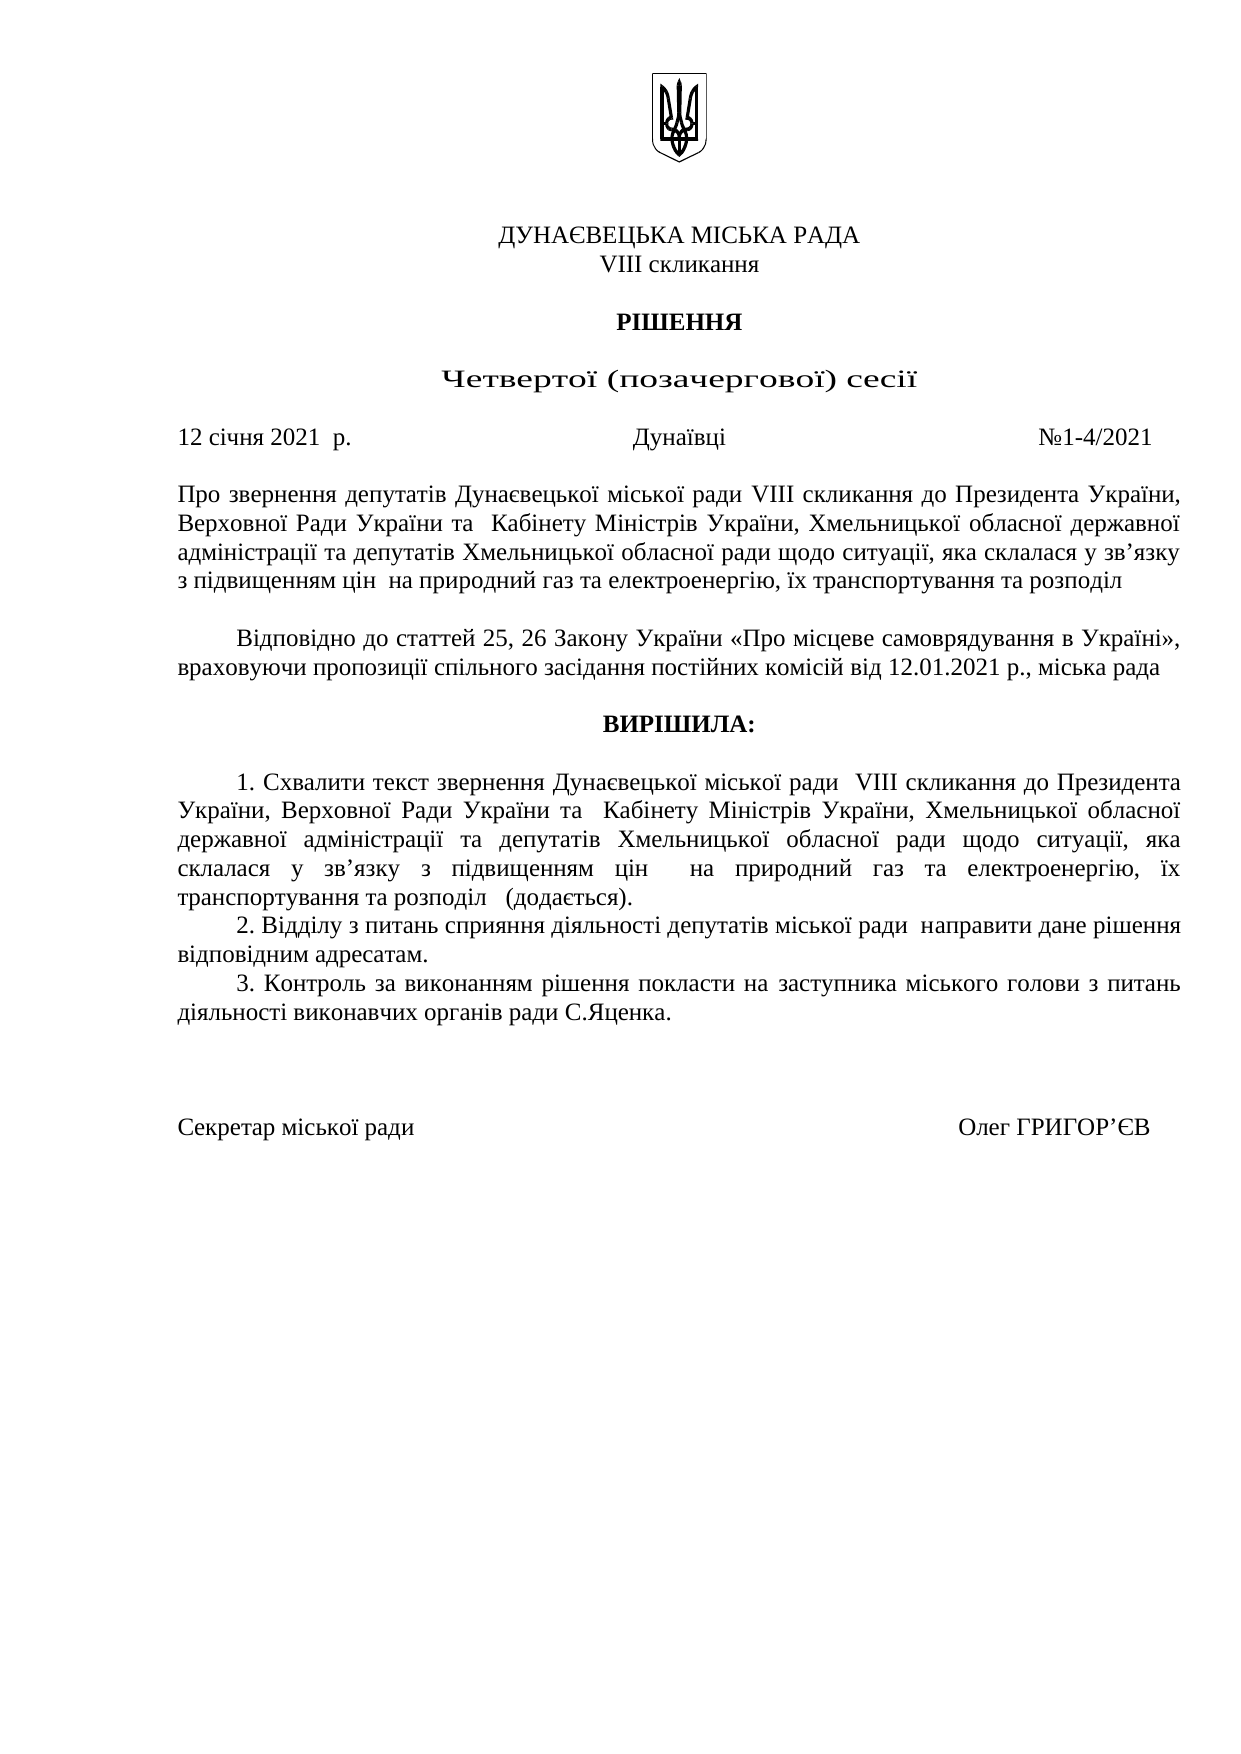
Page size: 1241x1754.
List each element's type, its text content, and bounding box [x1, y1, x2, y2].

text РІШЕННЯ [177, 307, 1181, 336]
text Секретар міської ради Олег ГРИГОР’ЄВ [177, 1112, 1181, 1141]
text Про звернення депутатів Дунаєвецької міської ради VІІІ скликання до Президента України, Верховної Ради України та Кабінету Міністрів України, Хмельницької обласної державної адміністрації та депутатів Хмельницької обласної ради щодо ситуації, яка склалася у зв’язку з підвищенням цін на природний газ та електроенергію, їх транспортування та розподіл [177, 479, 1181, 594]
text VIII скликання [177, 249, 1181, 278]
text 12 січня 2021 р. Дунаївці №1-4/2021 [177, 422, 1181, 451]
text 1. Схвалити текст звернення Дунаєвецької міської ради VІІІ скликання до Президента України, Верховної Ради України та Кабінету Міністрів України, Хмельницької обласної державної адміністрації та депутатів Хмельницької обласної ради щодо ситуації, яка склалася у зв’язку з підвищенням цін на природний газ та електроенергію, їх транспортування та розподіл (додається). [177, 767, 1181, 911]
text 3. Контроль за виконанням рішення покласти на заступника міського голови з питань діяльності виконавчих органів ради С.Яценка. [177, 968, 1181, 1026]
text ДУНАЄВЕЦЬКА МІСЬКА РАДА [177, 221, 1181, 249]
subtitle Четвертої (позачергової) сесії [177, 364, 1181, 393]
text ВИРІШИЛА: [177, 709, 1181, 738]
text 2. Відділу з питань сприяння діяльності депутатів міської ради направити дане рішення відповідним адресатам. [177, 911, 1181, 968]
text Відповідно до статтей 25, 26 Закону України «Про місцеве самоврядування в Україні», враховуючи пропозиції спільного засідання постійних комісій від 12.01.2021 р., міська рада [177, 623, 1181, 681]
